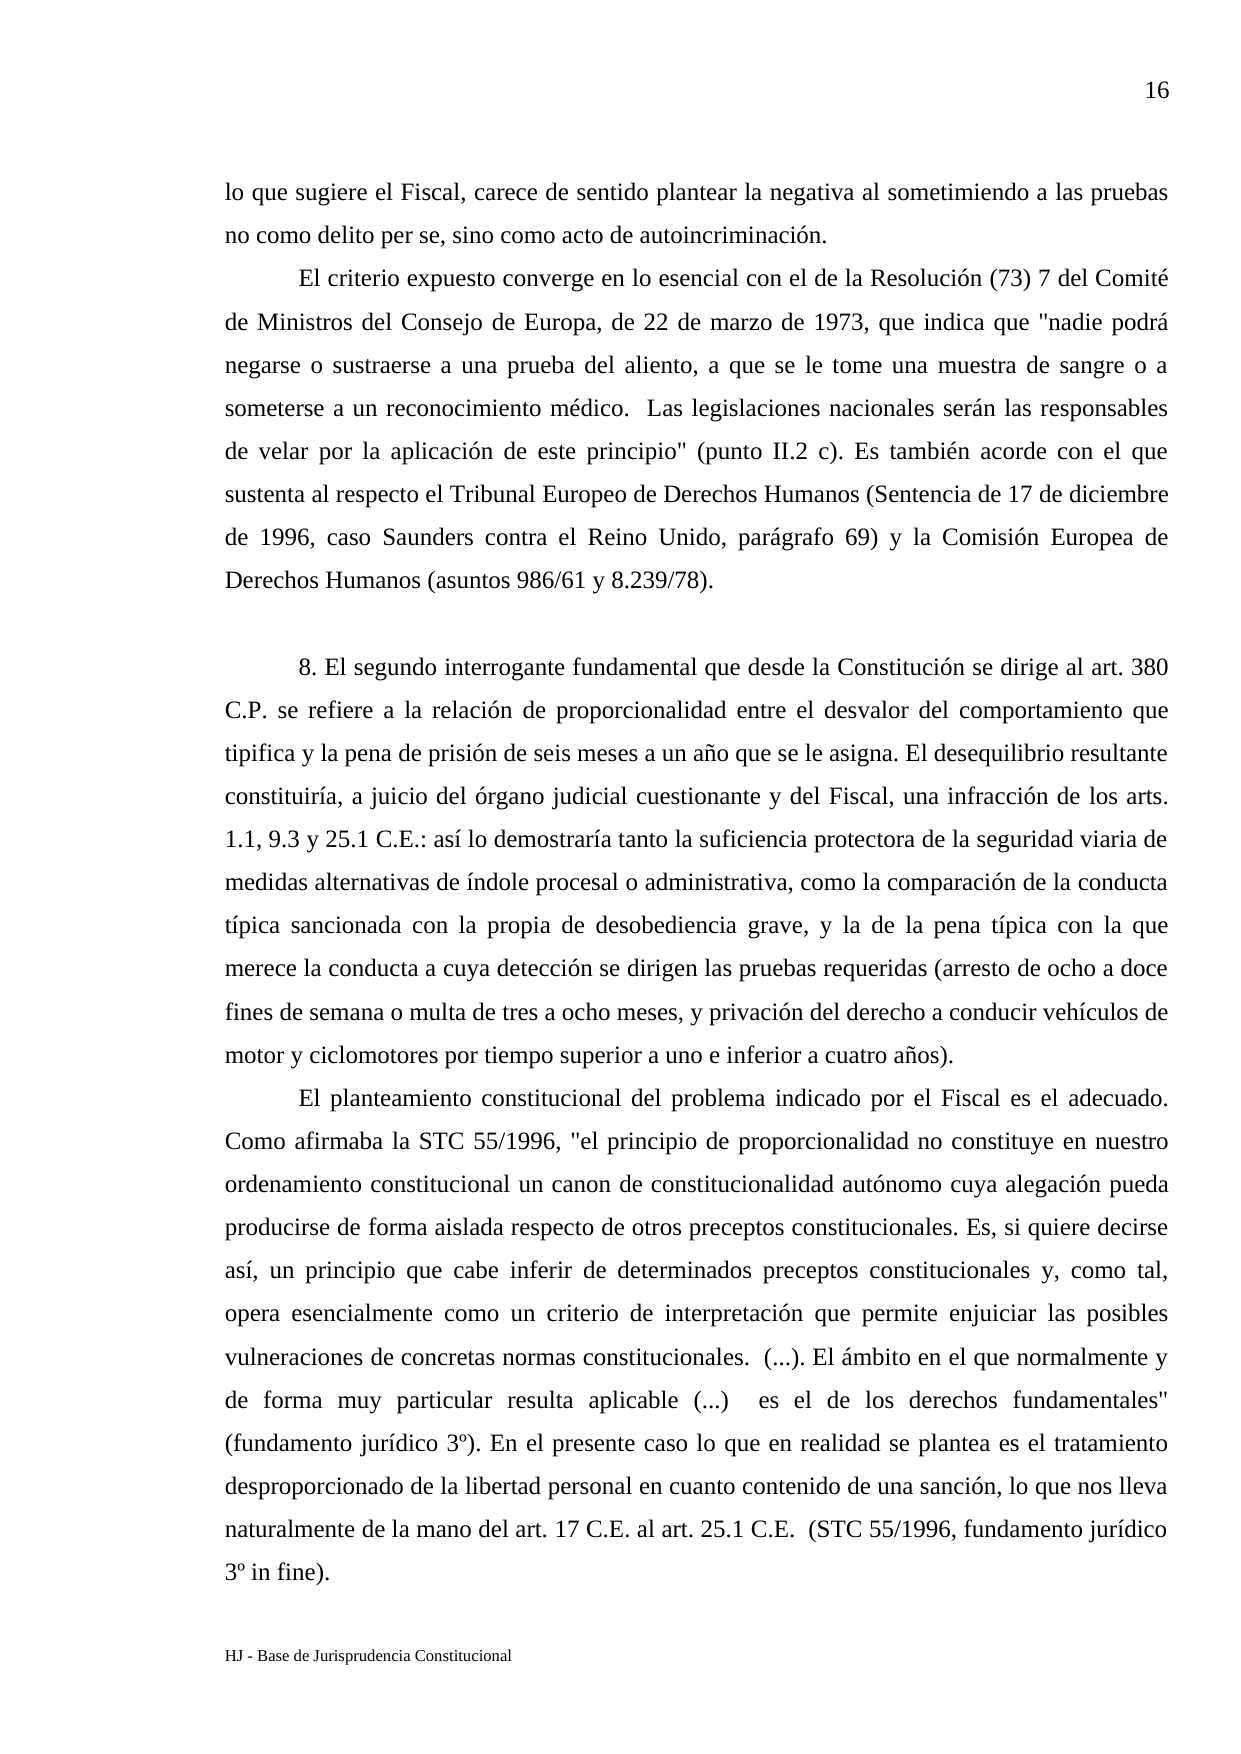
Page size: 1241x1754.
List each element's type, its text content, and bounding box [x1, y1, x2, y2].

text 8. El segundo interrogante fundamental que desde la Constitución se dirige al art. 380 C.P. se refiere a la relación de proporcionalidad entre el desvalor del comportamiento que tipifica y la pena de prisión de seis meses a un año que se le asigna. El desequilibrio resultante constituiría, a juicio del órgano judicial cuestionante y del Fiscal, una infracción de los arts. 1.1, 9.3 y 25.1 C.E.: así lo demostraría tanto la suficiencia protectora de la seguridad viaria de medidas alternativas de índole procesal o administrativa, como la comparación de la conducta típica sancionada con la propia de desobediencia grave, y la de la pena típica con la que merece la conducta a cuya detección se dirigen las pruebas requeridas (arresto de ocho a doce fines de semana o multa de tres a ocho meses, y privación del derecho a conducir vehículos de motor y ciclomotores por tiempo superior a uno e inferior a cuatro años). [224, 652, 1169, 1068]
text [224, 177, 1169, 249]
text El planteamiento constitucional del problema indicado por el Fiscal es el adecuado. Como afirmaba la STC 55/1996, "el principio de proporcionalidad no constituye en nuestro ordenamiento constitucional un canon de constitucionalidad autónomo cuya alegación pueda producirse de forma aislada respecto de otros preceptos constitucionales. Es, si quiere decirse así, un principio que cabe inferir de determinados preceptos constitucionales y, como tal, opera esencialmente como un criterio de interpretación que permite enjuiciar las posibles vulneraciones de concretas normas constitucionales. (...). El ámbito en el que normalmente y de forma muy particular resulta aplicable (...) es el de los derechos fundamentales" (fundamento jurídico 3º). En el presente caso lo que en realidad se plantea es el tratamiento desproporcionado de la libertad personal en cuanto contenido de una sanción, lo que nos lleva naturalmente de la mano del art. 17 C.E. al art. 25.1 C.E. (STC 55/1996, fundamento jurídico 3º in fine). [224, 1083, 1169, 1586]
text El criterio expuesto converge en lo esencial con el de la Resolución (73) 7 del Comité de Ministros del Consejo de Europa, de 22 de marzo de 1973, que indica que "nadie podrá negarse o sustraerse a una prueba del aliento, a que se le tome una muestra de sangre o a someterse a un reconocimiento médico. Las legislaciones nacionales serán las responsables de velar por la aplicación de este principio" (punto II.2 c). Es también acorde con el que sustenta al respecto el Tribunal Europeo de Derechos Humanos (Sentencia de 17 de diciembre de 1996, caso Saunders contra el Reino Unido, parágrafo 69) y la Comisión Europea de Derechos Humanos (asuntos 986/61 y 8.239/78). [224, 263, 1169, 594]
